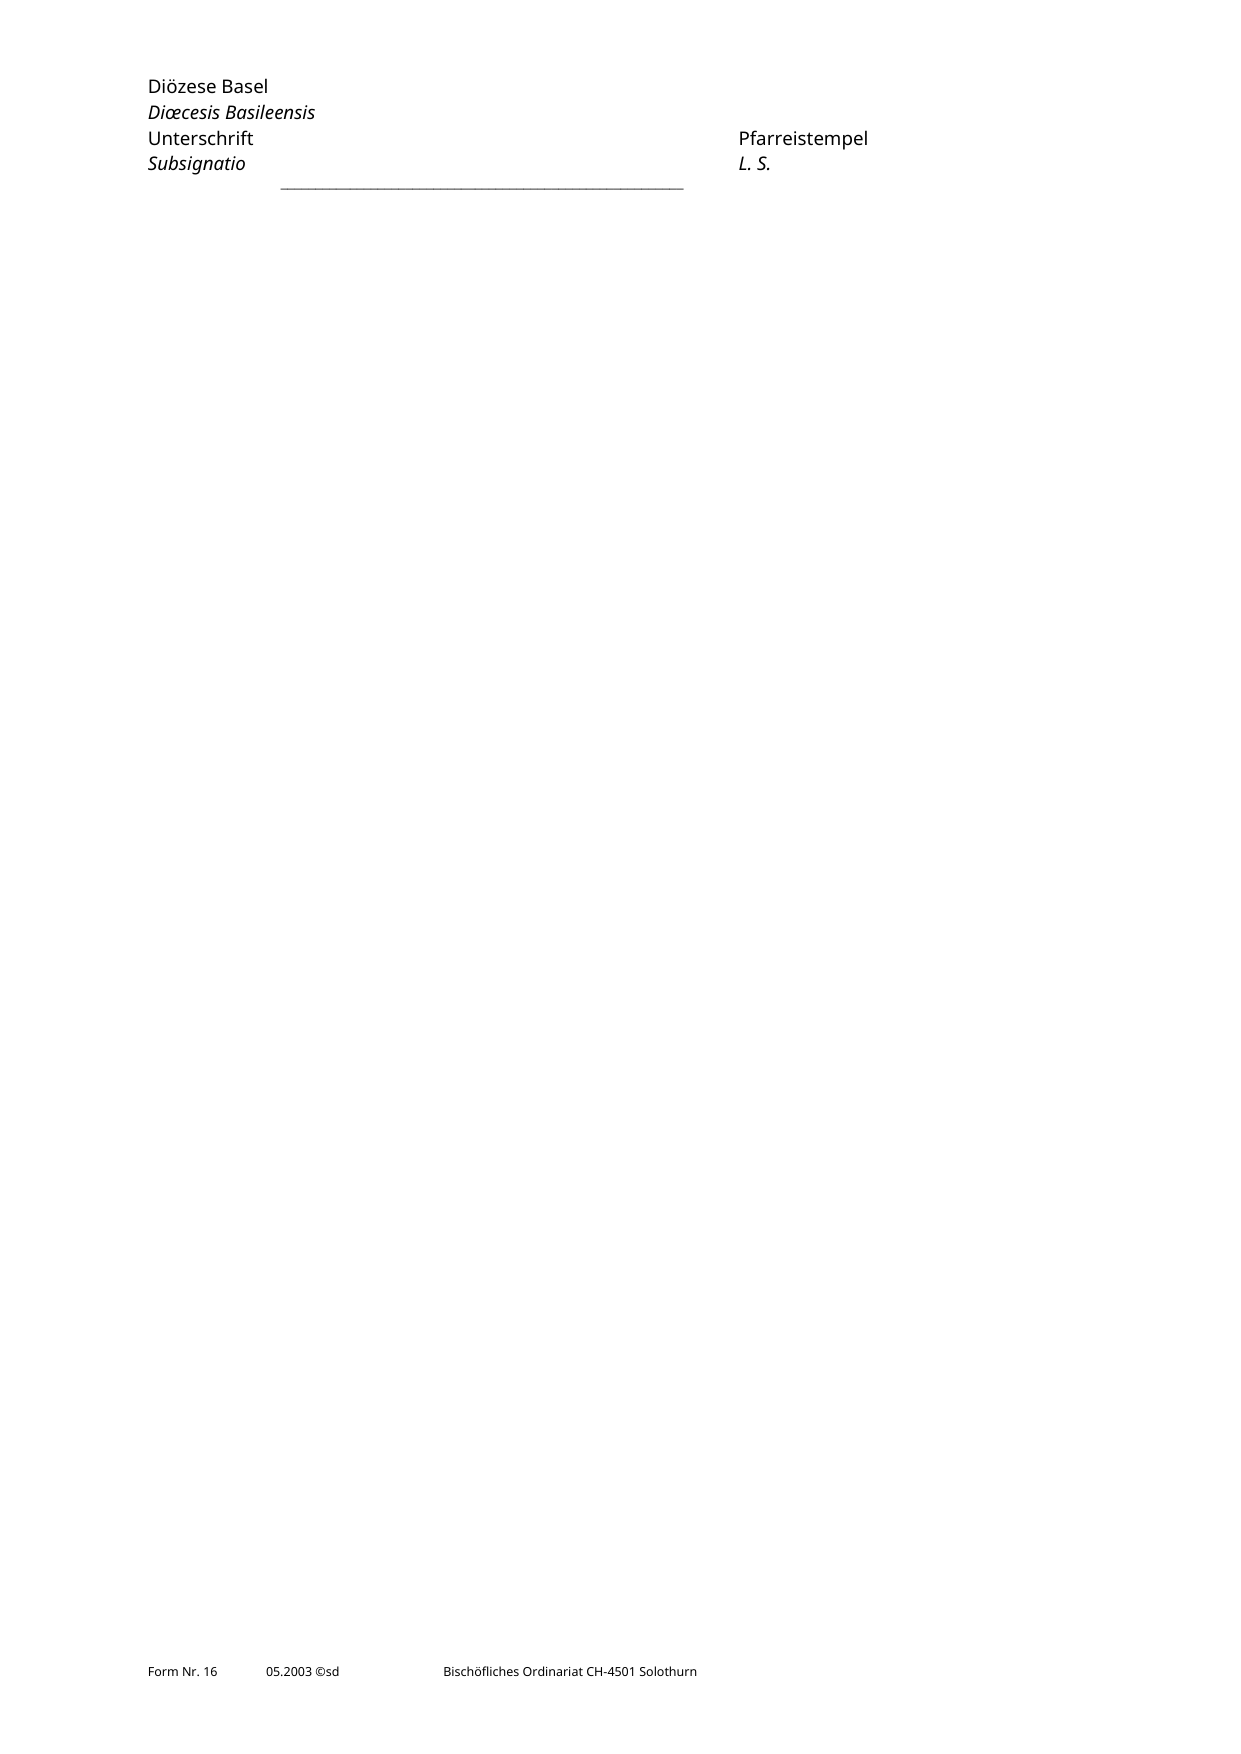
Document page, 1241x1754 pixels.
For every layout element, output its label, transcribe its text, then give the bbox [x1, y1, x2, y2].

text Unterschrift Pfarreistempel [148, 125, 1092, 150]
text Subsignatio L. S. [148, 150, 1092, 176]
text __________________________________________________________ [148, 176, 1092, 190]
